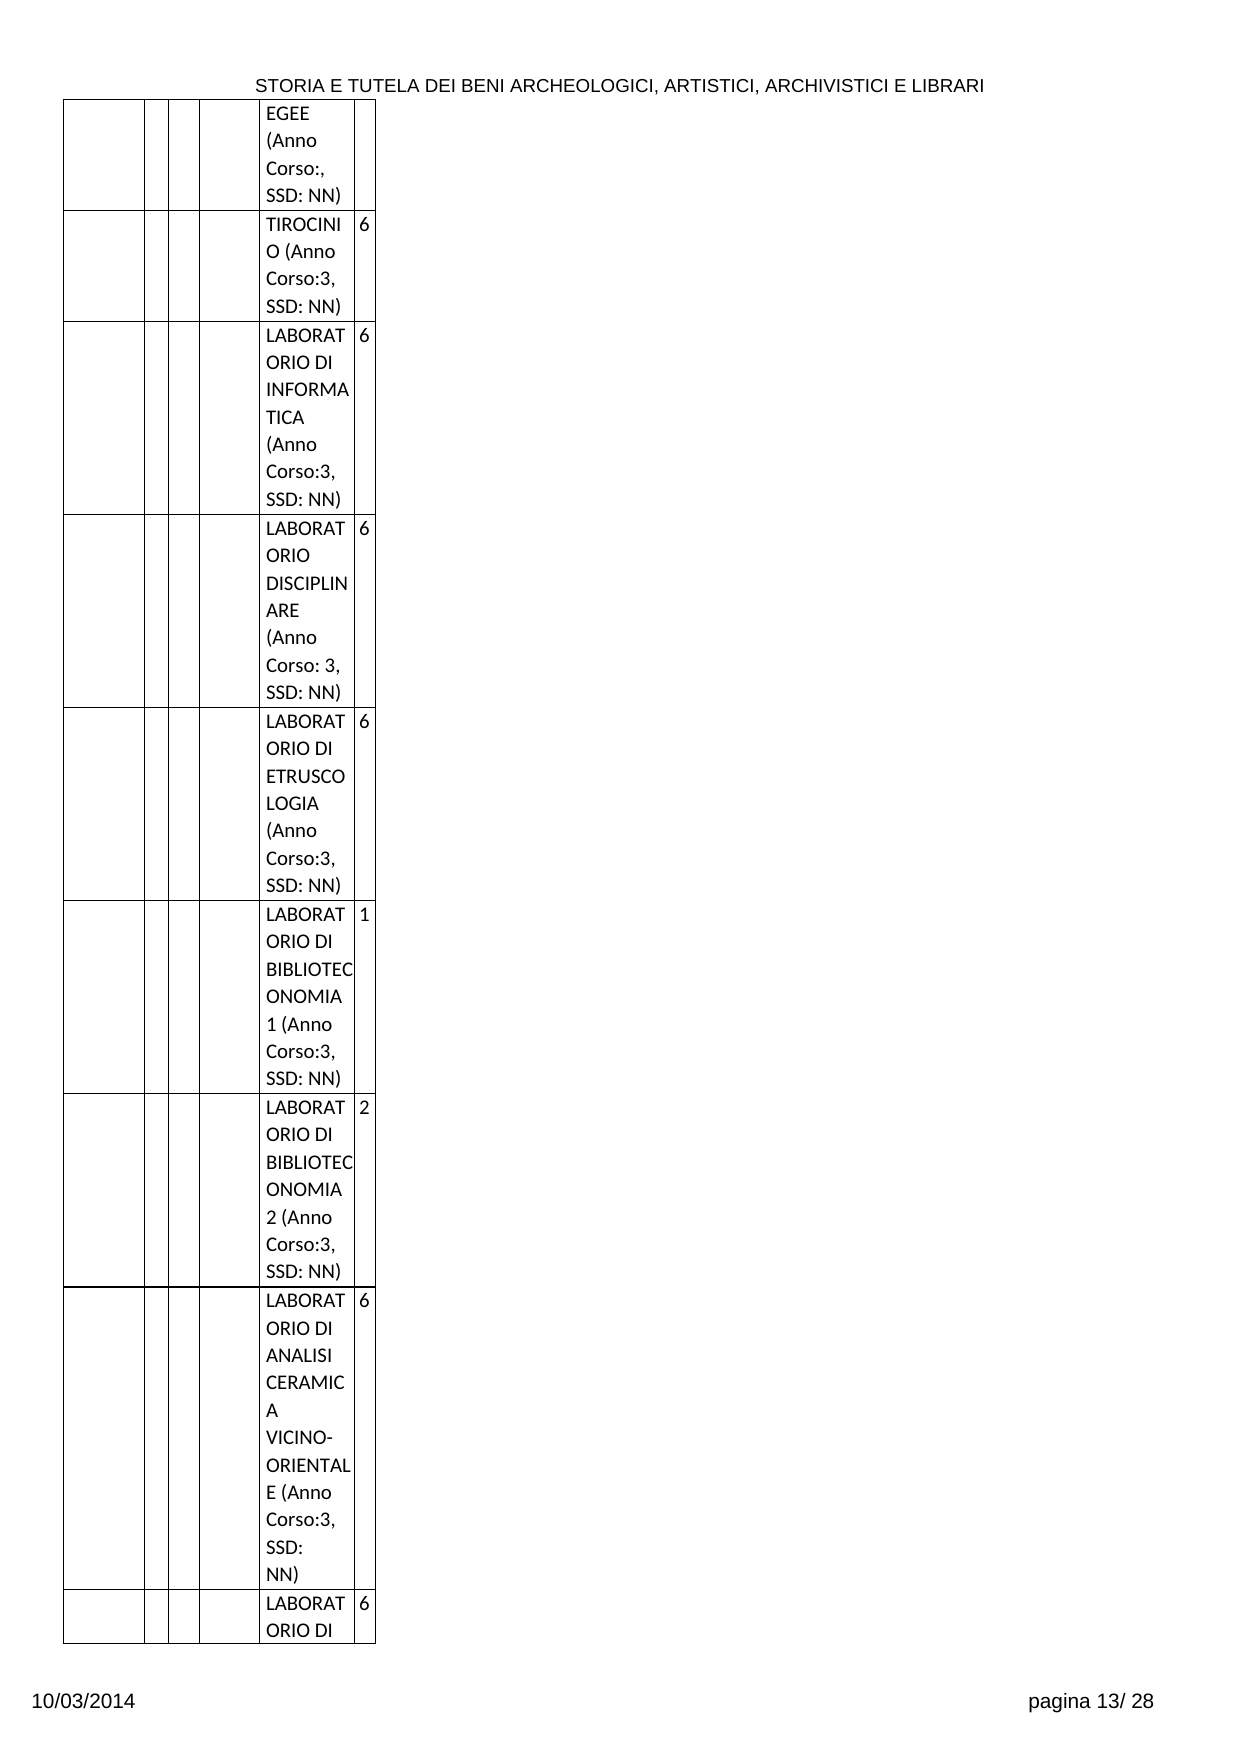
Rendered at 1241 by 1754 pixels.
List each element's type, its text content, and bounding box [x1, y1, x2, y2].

table_cell [169, 1590, 199, 1643]
table_cell [64, 100, 144, 210]
table_cell 2 [355, 1094, 375, 1286]
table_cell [260, 1590, 354, 1643]
table_cell [145, 100, 168, 210]
table_cell [64, 1288, 144, 1589]
table_cell [64, 901, 144, 1093]
table_cell [200, 1094, 259, 1286]
table_cell [145, 1590, 168, 1643]
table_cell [260, 100, 354, 210]
table_cell LABORATORIO DI ETRUSCOLOGIA (Anno Corso:3, SSD: NN) [260, 708, 354, 900]
table_cell [169, 1288, 199, 1589]
table_cell LABORATORIO DI INFORMATICA (Anno Corso:3, SSD: NN) [260, 322, 354, 514]
table_cell [145, 1288, 168, 1589]
table_cell [200, 515, 259, 707]
table_cell 6 [355, 100, 375, 210]
table_cell [145, 211, 168, 321]
table_cell [200, 1288, 259, 1589]
table_cell LABORATORIO DI ANALISI CERAMICA VICINO-ORIENTALE (Anno Corso:3, SSD: NN) [260, 1288, 354, 1589]
table_cell 6 [355, 708, 375, 900]
table_cell [200, 211, 259, 321]
table_cell [145, 322, 168, 514]
table_cell [145, 515, 168, 707]
table_cell LABORATORIO DISCIPLINARE (Anno Corso: 3, SSD: NN) [260, 515, 354, 707]
table_cell LABORATORIO DI BIBLIOTECONOMIA 1 (Anno Corso:3, SSD: NN) [260, 901, 354, 1093]
table_cell 6 [355, 322, 375, 514]
table_cell [145, 1094, 168, 1286]
table_cell [169, 708, 199, 900]
table_cell [64, 708, 144, 900]
table_cell [169, 901, 199, 1093]
table_cell 6 [355, 1590, 375, 1643]
table_cell [200, 708, 259, 900]
table_cell 6 [355, 1288, 375, 1589]
table_cell 6 [355, 211, 375, 321]
table_cell [64, 322, 144, 514]
table_cell [169, 515, 199, 707]
table_cell 6 [355, 515, 375, 707]
table_cell [169, 100, 199, 210]
table_cell [200, 322, 259, 514]
table_cell [200, 1590, 259, 1643]
table_cell [64, 211, 144, 321]
table_cell [200, 100, 259, 210]
table_cell [145, 901, 168, 1093]
table_cell [169, 211, 199, 321]
table_cell [64, 515, 144, 707]
table_cell LABORATORIO DI BIBLIOTECONOMIA 2 (Anno Corso:3, SSD: NN) [260, 1094, 354, 1286]
table_cell 1 [355, 901, 375, 1093]
table_cell [200, 901, 259, 1093]
table_cell TIROCINIO (Anno Corso:3, SSD: NN) [260, 211, 354, 321]
table_cell [145, 708, 168, 900]
table_cell [64, 1094, 144, 1286]
table_cell [169, 322, 199, 514]
table_cell [169, 1094, 199, 1286]
table_cell [64, 1590, 144, 1643]
